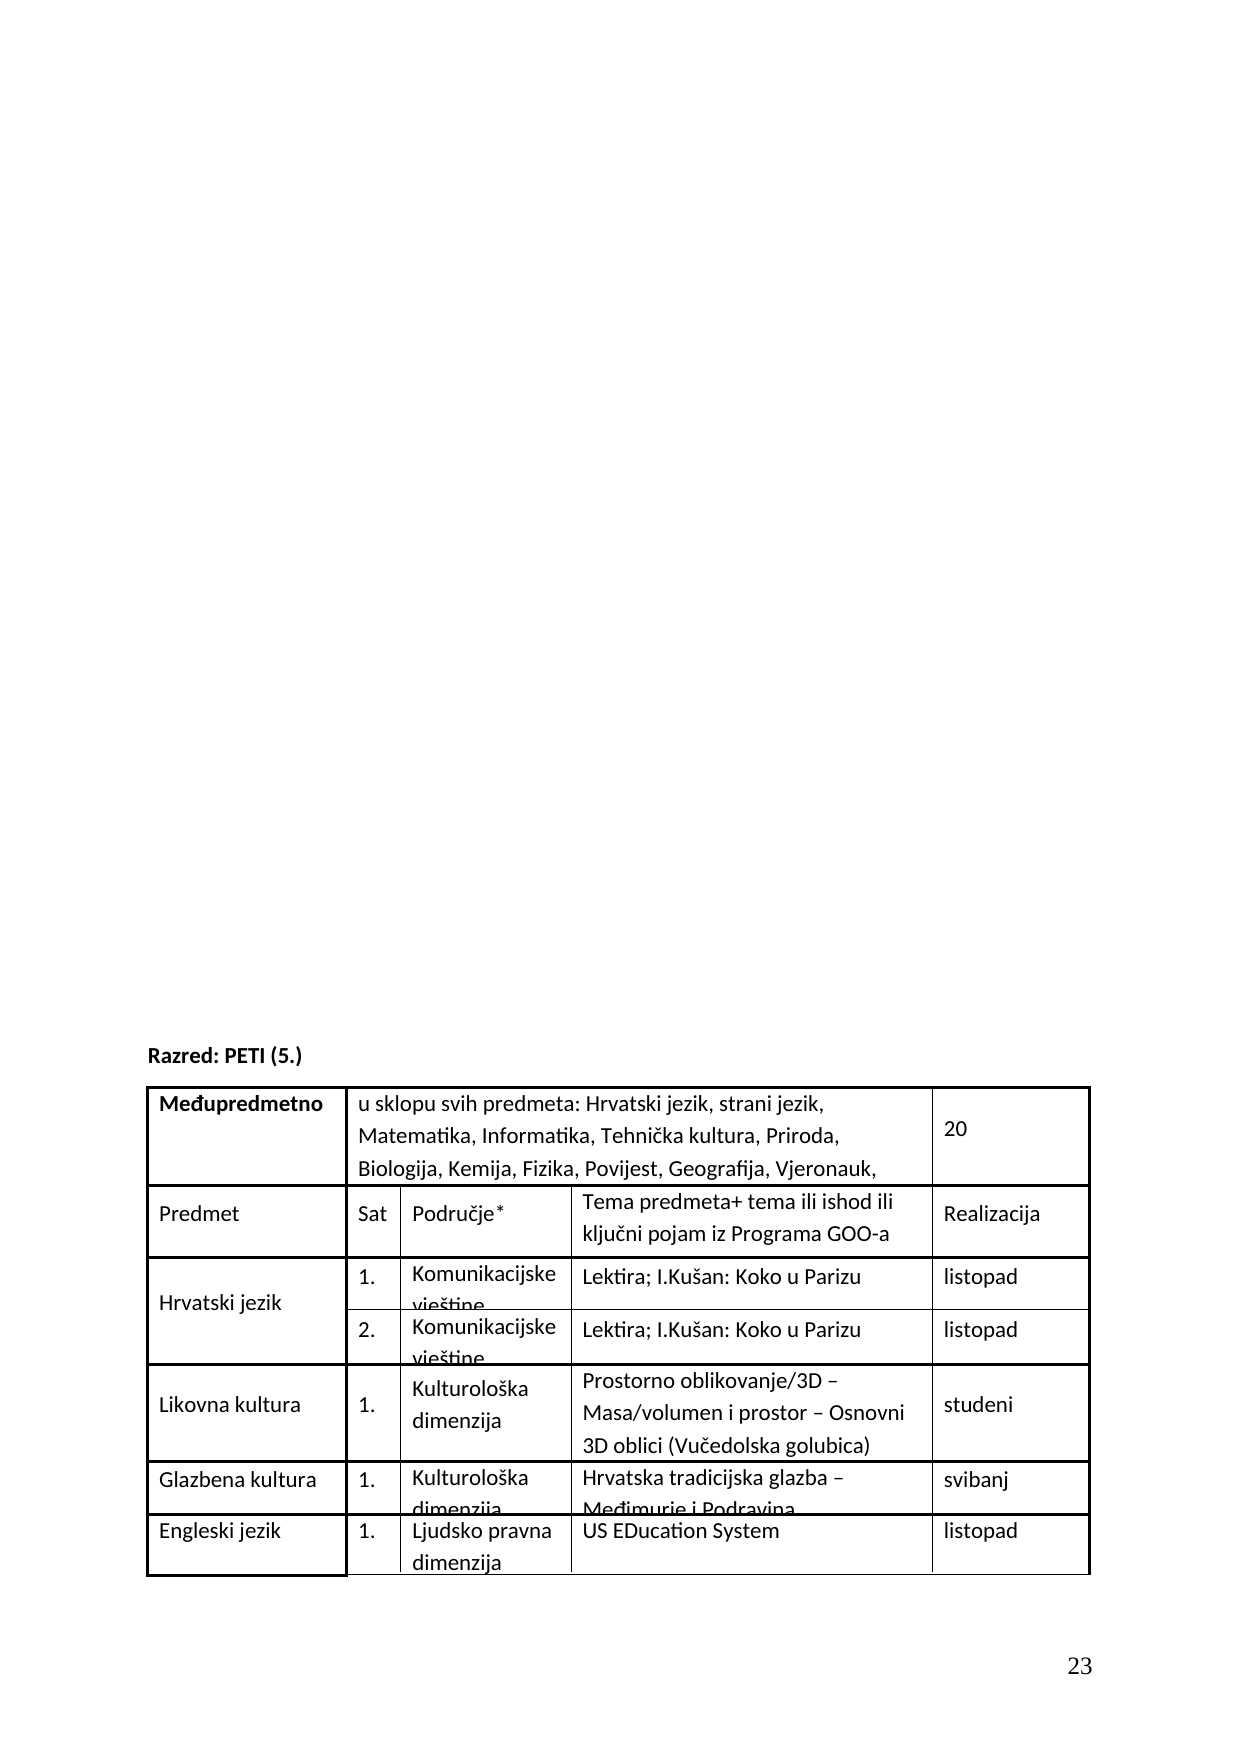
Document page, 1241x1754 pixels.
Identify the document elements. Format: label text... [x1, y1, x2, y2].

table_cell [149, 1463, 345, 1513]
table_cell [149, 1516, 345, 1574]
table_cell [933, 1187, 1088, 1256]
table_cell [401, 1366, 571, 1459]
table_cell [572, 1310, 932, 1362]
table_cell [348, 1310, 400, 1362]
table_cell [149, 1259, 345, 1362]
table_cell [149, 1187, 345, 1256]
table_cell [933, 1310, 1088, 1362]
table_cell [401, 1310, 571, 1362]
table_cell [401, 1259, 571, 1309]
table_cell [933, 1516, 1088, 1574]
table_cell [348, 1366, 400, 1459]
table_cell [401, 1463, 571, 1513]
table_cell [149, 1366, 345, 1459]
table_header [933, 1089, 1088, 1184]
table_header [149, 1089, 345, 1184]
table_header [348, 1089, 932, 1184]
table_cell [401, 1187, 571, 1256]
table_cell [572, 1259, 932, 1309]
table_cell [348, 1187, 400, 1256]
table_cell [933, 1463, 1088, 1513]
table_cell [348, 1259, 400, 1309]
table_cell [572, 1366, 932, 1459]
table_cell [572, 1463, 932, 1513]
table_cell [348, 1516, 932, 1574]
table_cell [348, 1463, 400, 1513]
text Razred: PETI (5.) [148, 1041, 1092, 1069]
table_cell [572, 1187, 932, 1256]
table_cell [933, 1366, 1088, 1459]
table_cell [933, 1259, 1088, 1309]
